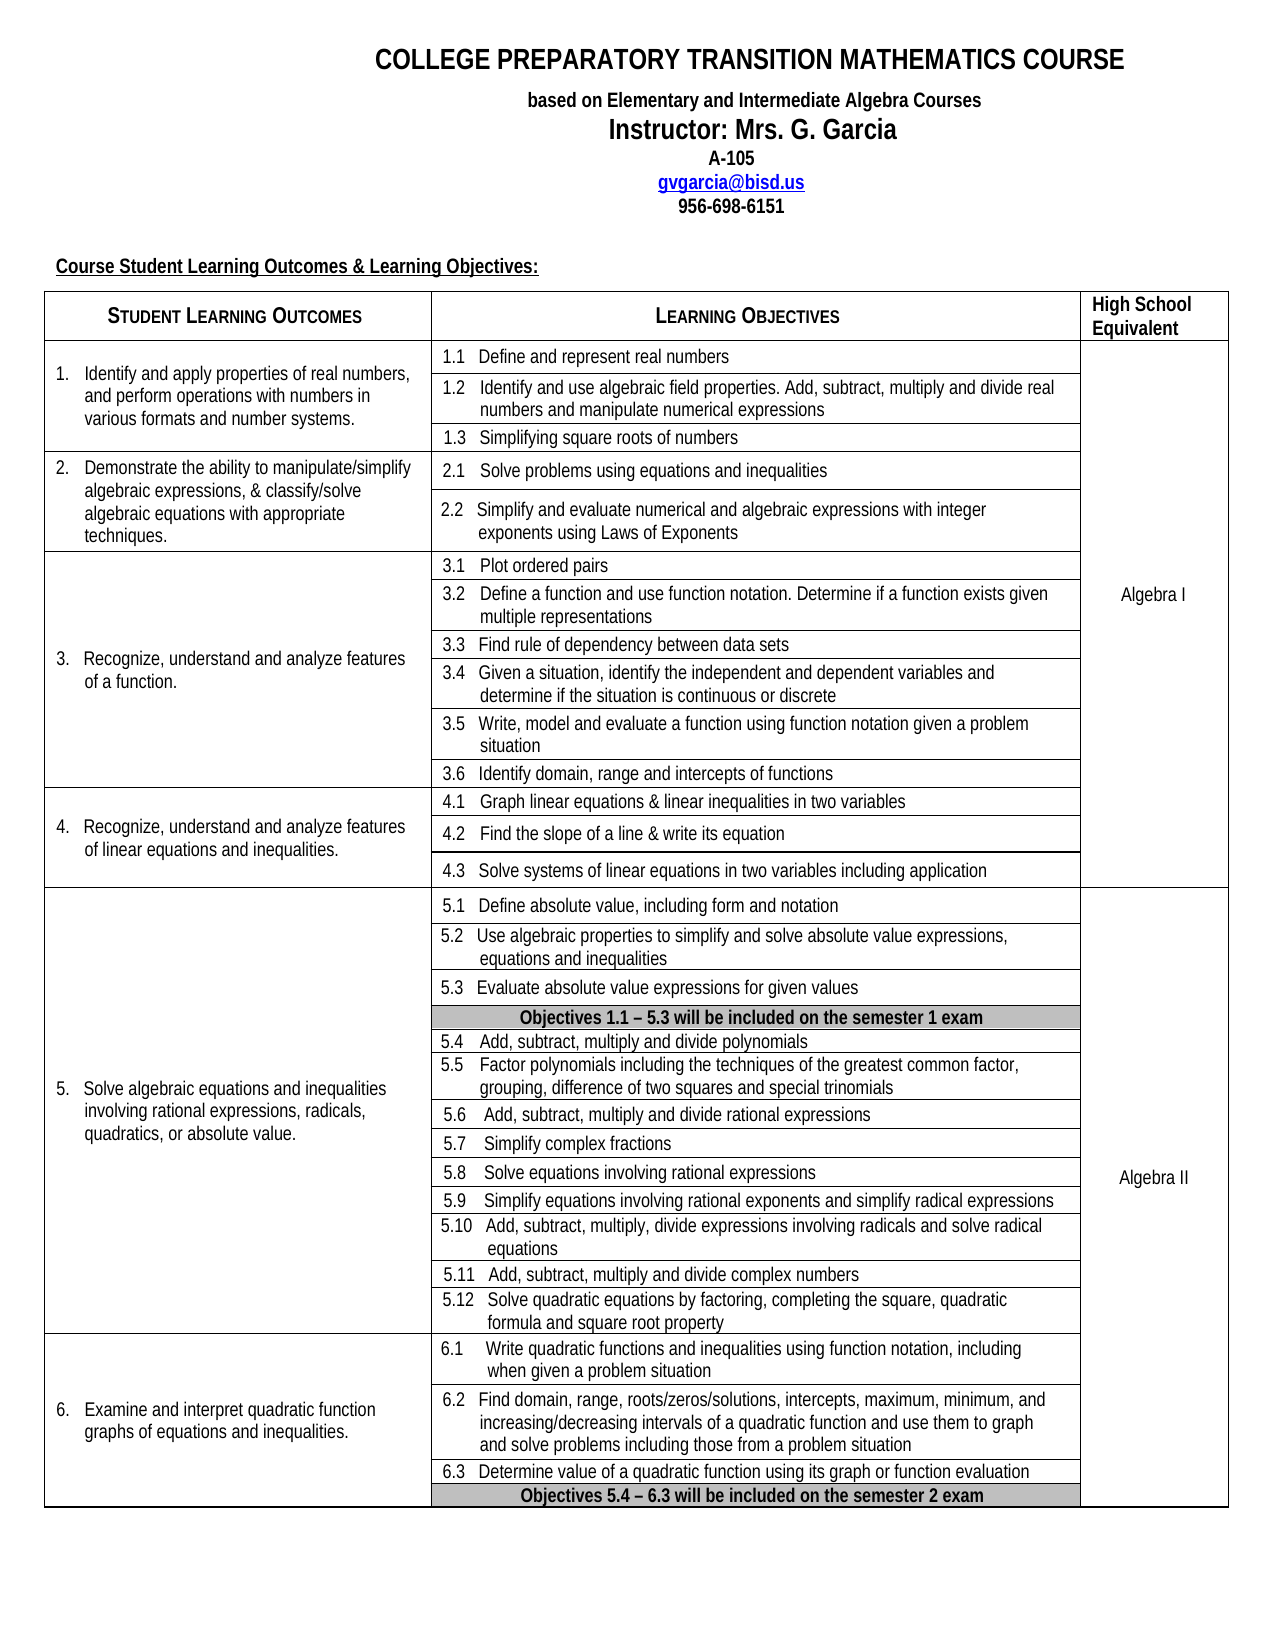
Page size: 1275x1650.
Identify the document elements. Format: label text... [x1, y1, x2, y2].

table_cell 3.2 Define a function and use function notation. Determine if a function exists given multiple representations [432, 580, 1080, 630]
table_header High School Equivalent [1081, 292, 1228, 339]
table_cell 5.5 Factor polynomials including the techniques of the greatest common factor, grouping, difference of two squares and special trinomials [432, 1053, 1080, 1099]
table_cell 5.11 Add, subtract, multiply and divide complex numbers [432, 1261, 1080, 1287]
table_cell Objectives 1.1 – 5.3 will be included on the semester 1 exam [432, 1006, 1080, 1028]
table_cell Identify and apply properties of real numbers, and perform operations with numbers in various formats and number systems. [45, 341, 431, 451]
table_cell 2.1 Solve problems using equations and inequalities [432, 452, 1080, 489]
table_cell 6.2 Find domain, range, roots/zeros/solutions, intercepts, maximum, minimum, and increasing/decreasing intervals of a quadratic function and use them to graph and solve problems including those from a problem situation [432, 1385, 1080, 1459]
table_cell 3.3 Find rule of dependency between data sets [432, 631, 1080, 658]
table_cell 5. Solve algebraic equations and inequalities involving rational expressions, radicals, quadratics, or absolute value. [45, 888, 431, 1333]
table_cell 3.4 Given a situation, identify the independent and dependent variables and determine if the situation is continuous or discrete [432, 659, 1080, 708]
table_cell 5.1 Define absolute value, including form and notation [432, 888, 1080, 923]
table_cell Algebra I [1081, 341, 1228, 887]
text Course Student Learning Outcomes & Learning Objectives: [56, 254, 1237, 278]
table_cell 5.10 Add, subtract, multiply, divide expressions involving radicals and solve radical equations [432, 1214, 1080, 1260]
table_cell 5.2 Use algebraic properties to simplify and solve absolute value expressions, equations and inequalities [432, 924, 1080, 969]
table_cell Objectives 5.4 – 6.3 will be included on the semester 2 exam [432, 1484, 1080, 1506]
table_cell 5.12 Solve quadratic equations by factoring, completing the square, quadratic formula and square root property [432, 1288, 1080, 1333]
table_cell 6.3 Determine value of a quadratic function using its graph or function evaluation [432, 1460, 1080, 1483]
table_cell 5.6 Add, subtract, multiply and divide rational expressions [432, 1100, 1080, 1128]
table_header Learning Objectives [432, 292, 1080, 339]
table_cell 2.2 Simplify and evaluate numerical and algebraic expressions with integer exponents using Laws of Exponents [432, 490, 1080, 551]
table_cell 3.5 Write, model and evaluate a function using function notation given a problem situation [432, 709, 1080, 759]
table_cell 5.3 Evaluate absolute value expressions for given values [432, 970, 1080, 1005]
table_cell 3.1 Plot ordered pairs [432, 552, 1080, 579]
table_cell 1.1 Define and represent real numbers [432, 341, 1080, 372]
table_cell 5.4 Add, subtract, multiply and divide polynomials [432, 1030, 1080, 1052]
table_cell 5.8 Solve equations involving rational expressions [432, 1158, 1080, 1186]
table_cell 4.3 Solve systems of linear equations in two variables including application [432, 853, 1080, 887]
table_cell Examine and interpret quadratic function graphs of equations and inequalities. [45, 1334, 431, 1506]
table_cell 1.2 Identify and use algebraic field properties. Add, subtract, multiply and divide real numbers and manipulate numerical expressions [432, 374, 1080, 423]
table_header Student Learning Outcomes [45, 292, 431, 339]
table_cell 4. Recognize, understand and analyze features of linear equations and inequalities. [45, 788, 431, 887]
table_cell 4.1 Graph linear equations & linear inequalities in two variables [432, 788, 1080, 815]
table_cell 3. Recognize, understand and analyze features of a function. [45, 552, 431, 787]
table_cell 6.1 Write quadratic functions and inequalities using function notation, including when given a problem situation [432, 1334, 1080, 1384]
table_cell 5.9 Simplify equations involving rational exponents and simplify radical expressions [432, 1187, 1080, 1213]
table_cell Demonstrate the ability to manipulate/simplify algebraic expressions, & classify/solve algebraic equations with appropriate techniques. [45, 452, 431, 551]
table_cell 1.3 Simplifying square roots of numbers [432, 424, 1080, 451]
table_cell Algebra II [1081, 888, 1228, 1506]
table_cell 4.2 Find the slope of a line & write its equation [432, 816, 1080, 851]
table_cell 5.7 Simplify complex fractions [432, 1129, 1080, 1157]
table_cell 3.6 Identify domain, range and intercepts of functions [432, 760, 1080, 787]
